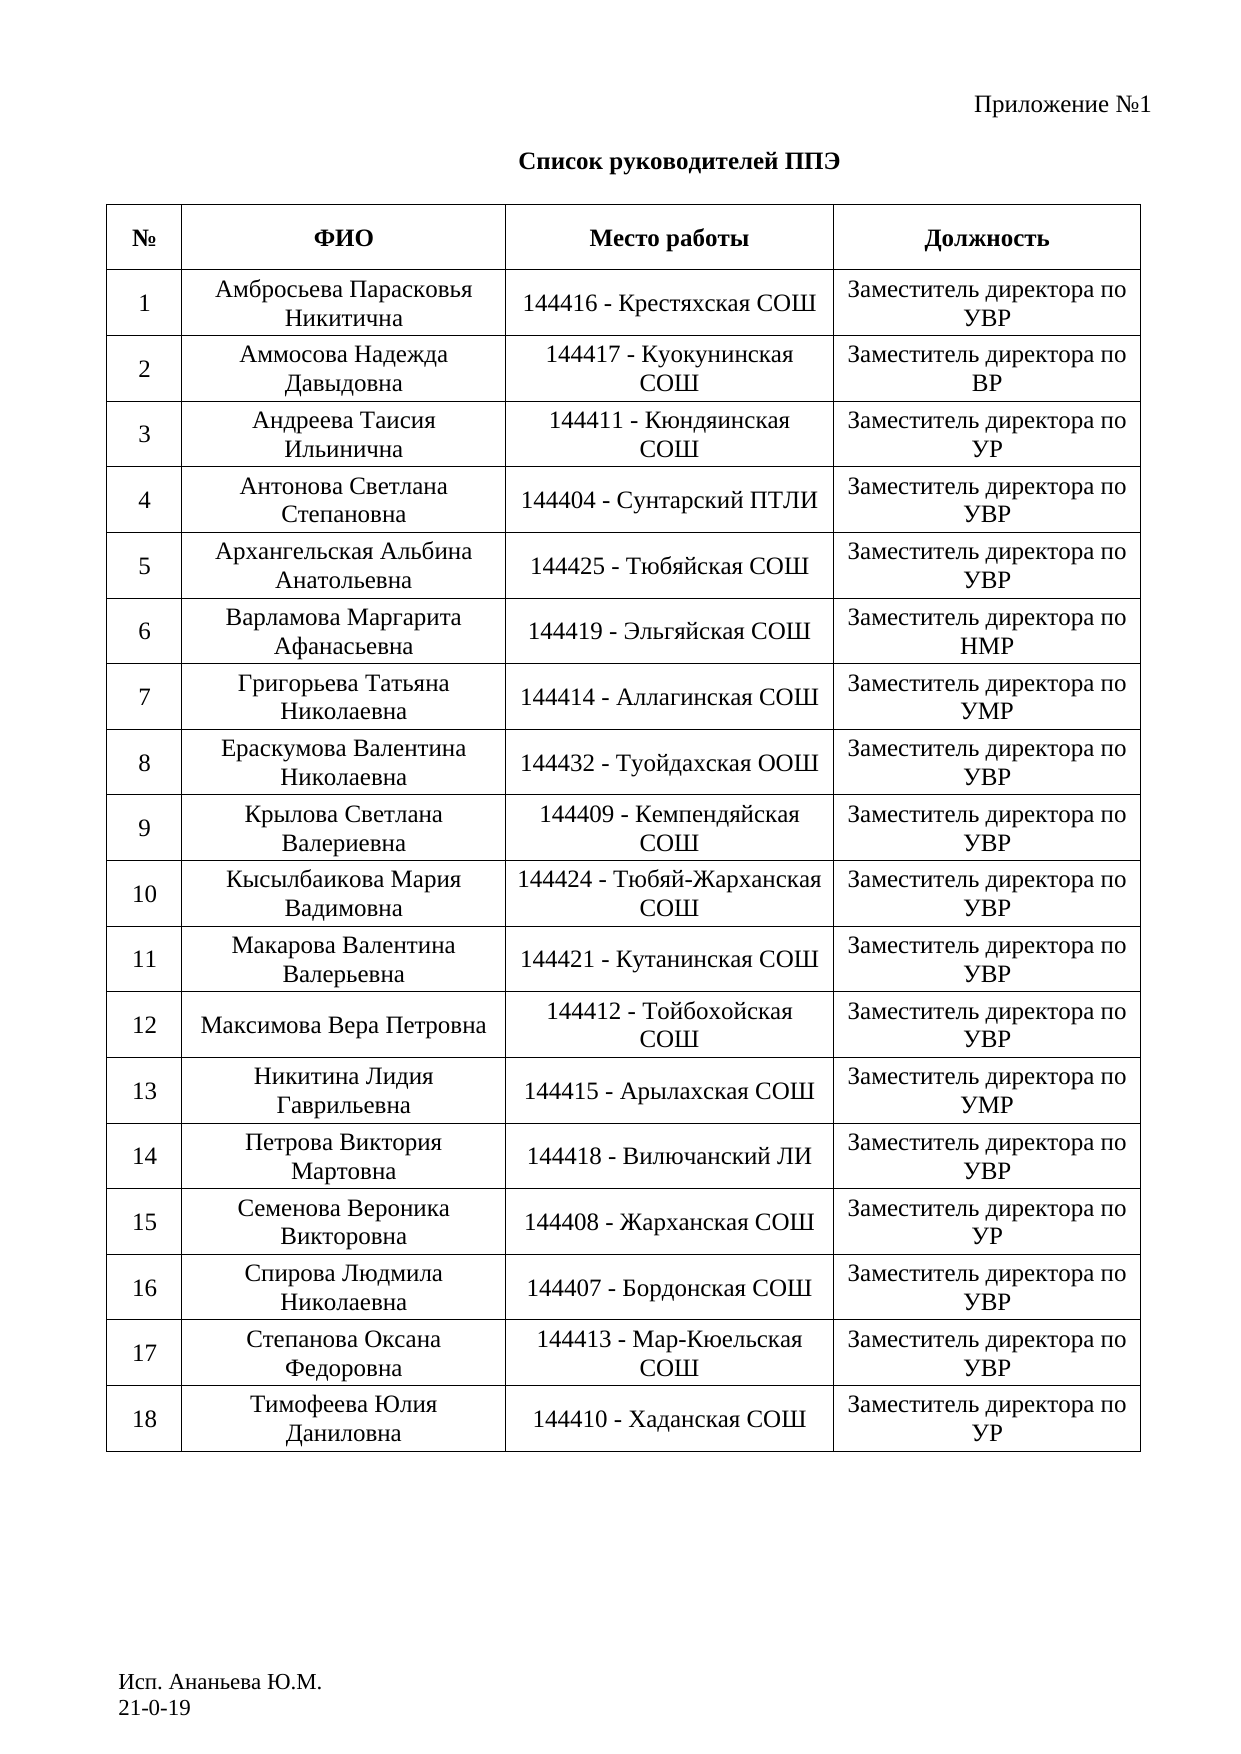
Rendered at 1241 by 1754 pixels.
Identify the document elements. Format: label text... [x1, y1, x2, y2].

table_cell Заместитель директора по ВР [834, 336, 1140, 401]
table_cell Ераскумова Валентина Николаевна [182, 730, 505, 794]
table_cell 12 [107, 992, 181, 1057]
table_cell Заместитель директора по УВР [834, 1124, 1140, 1188]
table_cell Петрова Виктория Мартовна [182, 1124, 505, 1188]
table_cell 11 [107, 927, 181, 991]
table_cell 5 [107, 533, 181, 597]
table_cell 16 [107, 1255, 181, 1319]
table_cell Заместитель директора по УМР [834, 1058, 1140, 1122]
table_cell 144425 - Тюбяйская СОШ [506, 533, 833, 597]
table_cell Заместитель директора по УВР [834, 927, 1140, 991]
table_cell 144412 - Тойбохойская СОШ [506, 992, 833, 1057]
table_cell Заместитель директора по УМР [834, 664, 1140, 729]
table_cell Заместитель директора по УР [834, 1386, 1140, 1451]
table_cell Заместитель директора по НМР [834, 599, 1140, 663]
table_cell Максимова Вера Петровна [182, 992, 505, 1057]
table_cell Заместитель директора по УВР [834, 992, 1140, 1057]
table_cell Андреева Таисия Ильинична [182, 402, 505, 466]
table_cell 144410 - Хаданская СОШ [506, 1386, 833, 1451]
table_cell 144418 - Вилючанский ЛИ [506, 1124, 833, 1188]
table_cell 144419 - Эльгяйская СОШ [506, 599, 833, 663]
table_cell Заместитель директора по УВР [834, 270, 1140, 335]
table_header ФИО [182, 205, 505, 269]
table_cell Заместитель директора по УВР [834, 1320, 1140, 1385]
table_cell 15 [107, 1189, 181, 1254]
table_cell 13 [107, 1058, 181, 1122]
table_cell 17 [107, 1320, 181, 1385]
table_cell 144407 - Боpдонская СОШ [506, 1255, 833, 1319]
table_header № [107, 205, 181, 269]
table_cell 144432 - Туойдахская ООШ [506, 730, 833, 794]
table_cell 9 [107, 795, 181, 860]
table_cell 144417 - Куокунинская СОШ [506, 336, 833, 401]
table_cell 3 [107, 402, 181, 466]
table_header Должность [834, 205, 1140, 269]
table_cell Заместитель директора по УВР [834, 861, 1140, 926]
table_cell Антонова Светлана Степановна [182, 467, 505, 532]
table_cell Тимофеева Юлия Даниловна [182, 1386, 505, 1451]
table_cell 144404 - Сунтарский ПТЛИ [506, 467, 833, 532]
table_cell 144413 - Маp-Кюельская СОШ [506, 1320, 833, 1385]
table_cell 144421 - Кутанинская СОШ [506, 927, 833, 991]
table_cell 6 [107, 599, 181, 663]
table_cell 7 [107, 664, 181, 729]
table_cell Семенова Вероника Викторовна [182, 1189, 505, 1254]
table_cell Аммосова Надежда Давыдовна [182, 336, 505, 401]
table_cell Заместитель директора по УР [834, 402, 1140, 466]
table_cell Заместитель директора по УВР [834, 730, 1140, 794]
table_cell 144414 - Аллагинская СОШ [506, 664, 833, 729]
table_cell Заместитель директора по УР [834, 1189, 1140, 1254]
table_cell Архангельская Альбина Анатольевна [182, 533, 505, 597]
table_cell 1 [107, 270, 181, 335]
text Список руководителей ППЭ [117, 146, 1152, 175]
table_cell Никитина Лидия Гаврильевна [182, 1058, 505, 1122]
table_cell 144416 - Кpестяхская СОШ [506, 270, 833, 335]
table_cell 10 [107, 861, 181, 926]
table_header Место работы [506, 205, 833, 269]
table_cell Амбросьева Парасковья Никитична [182, 270, 505, 335]
table_cell Заместитель директора по УВР [834, 467, 1140, 532]
text Приложение №1 [118, 89, 1152, 117]
table_cell Степанова Оксана Федоровна [182, 1320, 505, 1385]
table_cell 144415 - Аpылахская СОШ [506, 1058, 833, 1122]
table_cell 144408 - Жаpханская СОШ [506, 1189, 833, 1254]
table_cell Григорьева Татьяна Николаевна [182, 664, 505, 729]
table_cell Кысылбаикова Мария Вадимовна [182, 861, 505, 926]
table_cell Заместитель директора по УВР [834, 1255, 1140, 1319]
table_cell 144409 - Кемпендяйская СОШ [506, 795, 833, 860]
table_cell Крылова Светлана Валериевна [182, 795, 505, 860]
table_cell 8 [107, 730, 181, 794]
table_cell Заместитель директора по УВР [834, 533, 1140, 597]
table_cell Варламова Маргарита Афанасьевна [182, 599, 505, 663]
table_cell 18 [107, 1386, 181, 1451]
table_cell 144424 - Тюбяй-Жаpханская СОШ [506, 861, 833, 926]
table_cell Заместитель директора по УВР [834, 795, 1140, 860]
table_cell Спирова Людмила Николаевна [182, 1255, 505, 1319]
table_cell 144411 - Кюндяинская СОШ [506, 402, 833, 466]
table_cell 14 [107, 1124, 181, 1188]
table_cell Макарова Валентина Валерьевна [182, 927, 505, 991]
table_cell 2 [107, 336, 181, 401]
table_cell 4 [107, 467, 181, 532]
